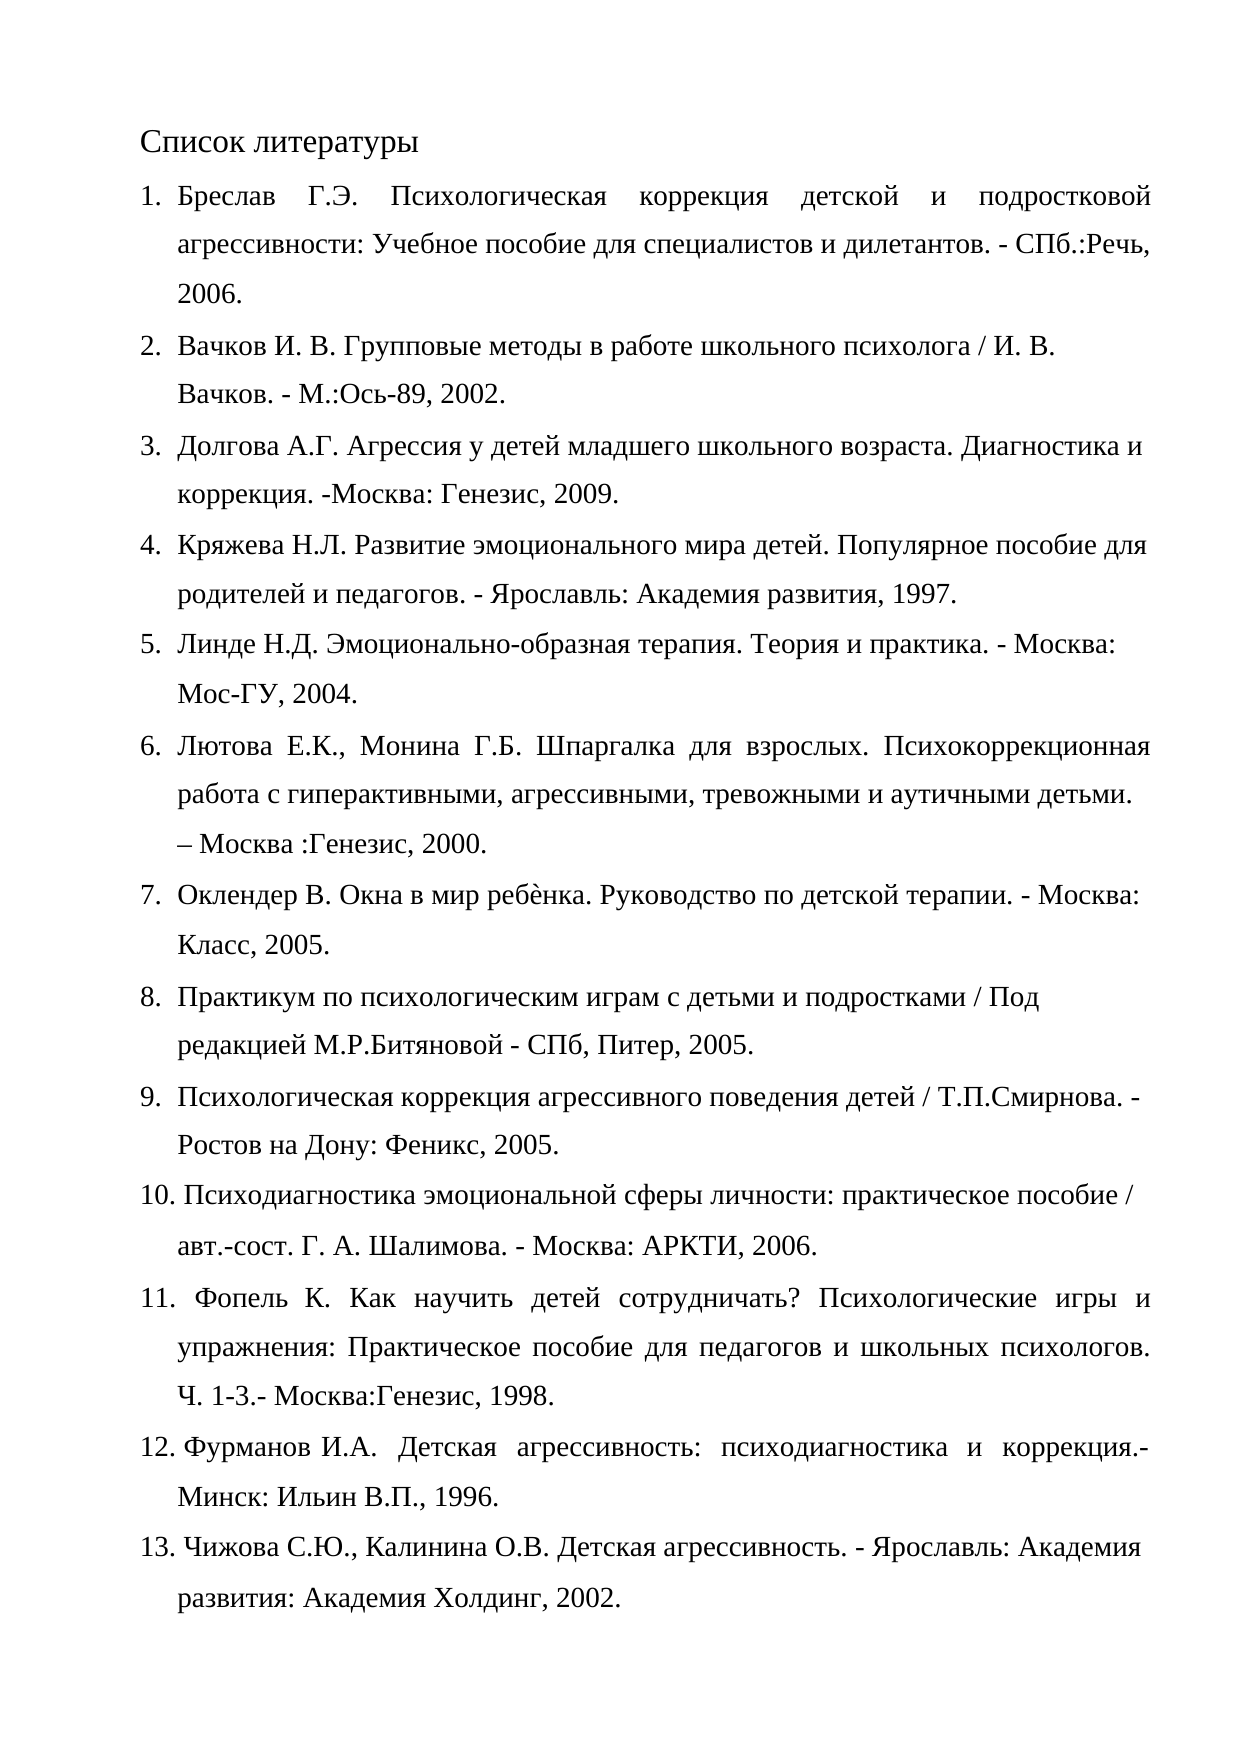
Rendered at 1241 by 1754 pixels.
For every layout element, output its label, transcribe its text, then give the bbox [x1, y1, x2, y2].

subtitle Список литературы [139, 121, 1152, 159]
text Минск: Ильин В.П., 1996. [177, 1479, 1152, 1512]
text – Москва :Генезис, 2000. [177, 826, 1152, 860]
text развития: Академия Холдинг, 2002. [177, 1580, 1152, 1613]
text 2006. [177, 276, 1152, 310]
list Лютова Е.К., Монина Г.Б. Шпаргалка для взрослых. Психокоррекционная работа с гиперактивными, агрессивными, тревожными и аутичными детьми. [140, 728, 1152, 810]
list Долгова А.Г. Агрессия у детей младшего школьного возраста. Диагностика и коррекция. -Москва: Генезис, 2009. [140, 428, 1152, 510]
list Психологическая коррекция агрессивного поведения детей / Т.П.Смирнова. - Ростов на Дону: Феникс, 2005. [140, 1079, 1152, 1161]
list Линде Н.Д. Эмоционально-образная терапия. Теория и практика. - Москва: [140, 626, 1152, 659]
text 11. Фопель К. Как научить детей сотрудничать? Психологические игры и упражнения: Практическое пособие для педагогов и школьных психологов. Ч. 1-3.- Москва:Генезис, 1998. [140, 1280, 1152, 1412]
list Оклендер В. Окна в мир ребѐнка. Руководство по детской терапии. - Москва: [140, 877, 1152, 910]
text авт.-сост. Г. А. Шалимова. - Москва: АРКТИ, 2006. [177, 1228, 1152, 1261]
text Класс, 2005. [177, 927, 1152, 960]
list Вачков И. В. Групповые методы в работе школьного психолога / И. В. Вачков. - М.:Ось-89, 2002. [140, 328, 1150, 410]
list Практикум по психологическим играм с детьми и подростками / Под редакцией М.Р.Битяновой - СПб, Питер, 2005. [140, 979, 1150, 1061]
text 12. Фурманов И.А. Детская агрессивность: психодиагностика и коррекция.- [139, 1429, 1152, 1462]
text 13. Чижова С.Ю., Калинина О.В. Детская агрессивность. - Ярославль: Академия [139, 1529, 1152, 1563]
list Кряжева Н.Л. Развитие эмоционального мира детей. Популярное пособие для родителей и педагогов. - Ярославль: Академия развития, 1997. [140, 527, 1152, 609]
text Мос-ГУ, 2004. [177, 676, 1152, 710]
text 10. Психодиагностика эмоциональной сферы личности: практическое пособие / [139, 1177, 1152, 1211]
list Бреслав Г.Э. Психологическая коррекция детской и подростковой агрессивности: Учебное пособие для специалистов и дилетантов. - СПб.:Речь, [140, 178, 1152, 260]
